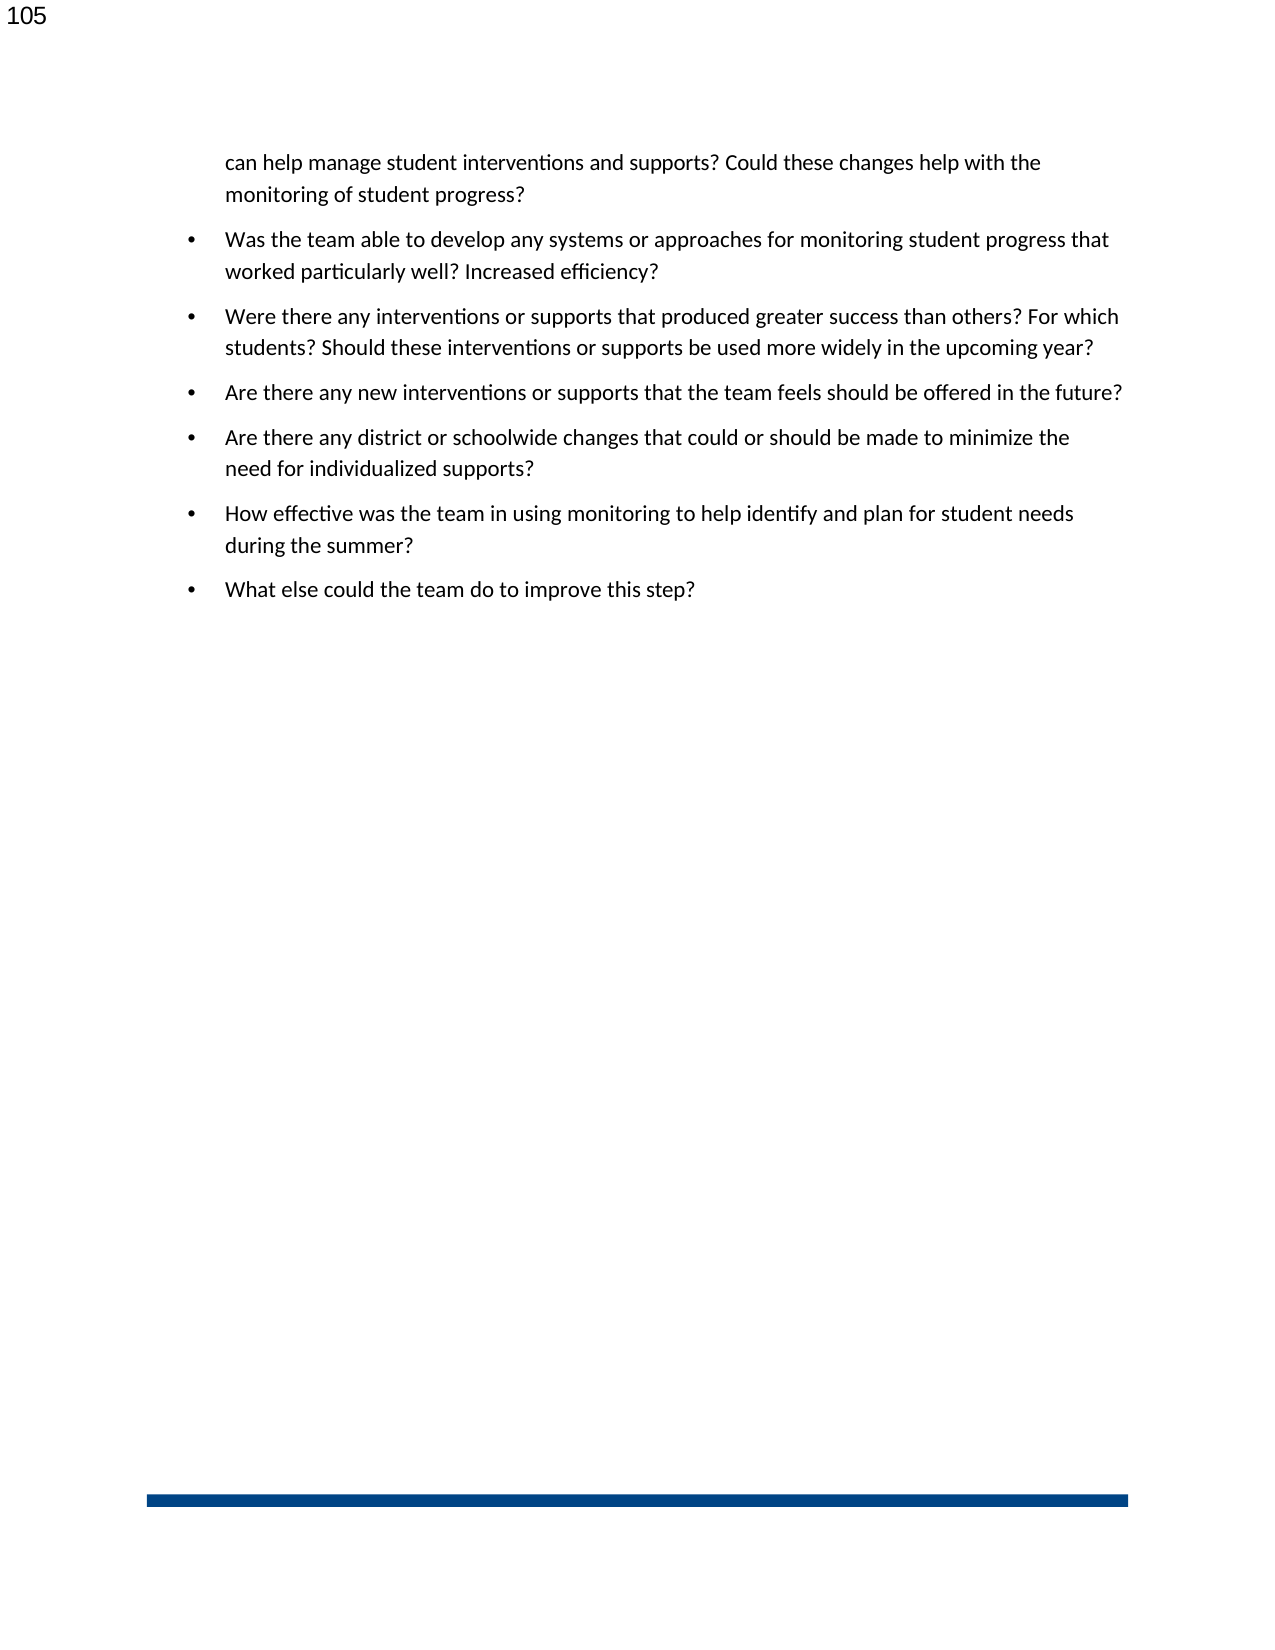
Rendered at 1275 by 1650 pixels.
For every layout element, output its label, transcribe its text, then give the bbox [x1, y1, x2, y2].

list What else could the team do to improve this step? [187, 575, 1135, 603]
text can help manage student interventions and supports? Could these changes help with the monitoring of student progress? [225, 148, 1121, 208]
list How effective was the team in using monitoring to help identify and plan for student needs during the summer? [187, 499, 1075, 559]
list Are there any new interventions or supports that the team feels should be offered in the future? [187, 378, 1135, 406]
list Were there any interventions or supports that produced greater success than others? For which students? Should these interventions or supports be used more widely in the upcoming year? [187, 302, 1119, 361]
list Are there any district or schoolwide changes that could or should be made to minimize the need for individualized supports? [187, 423, 1122, 482]
list Was the team able to develop any systems or approaches for monitoring student progress that worked particularly well? Increased efficiency? [187, 225, 1109, 285]
